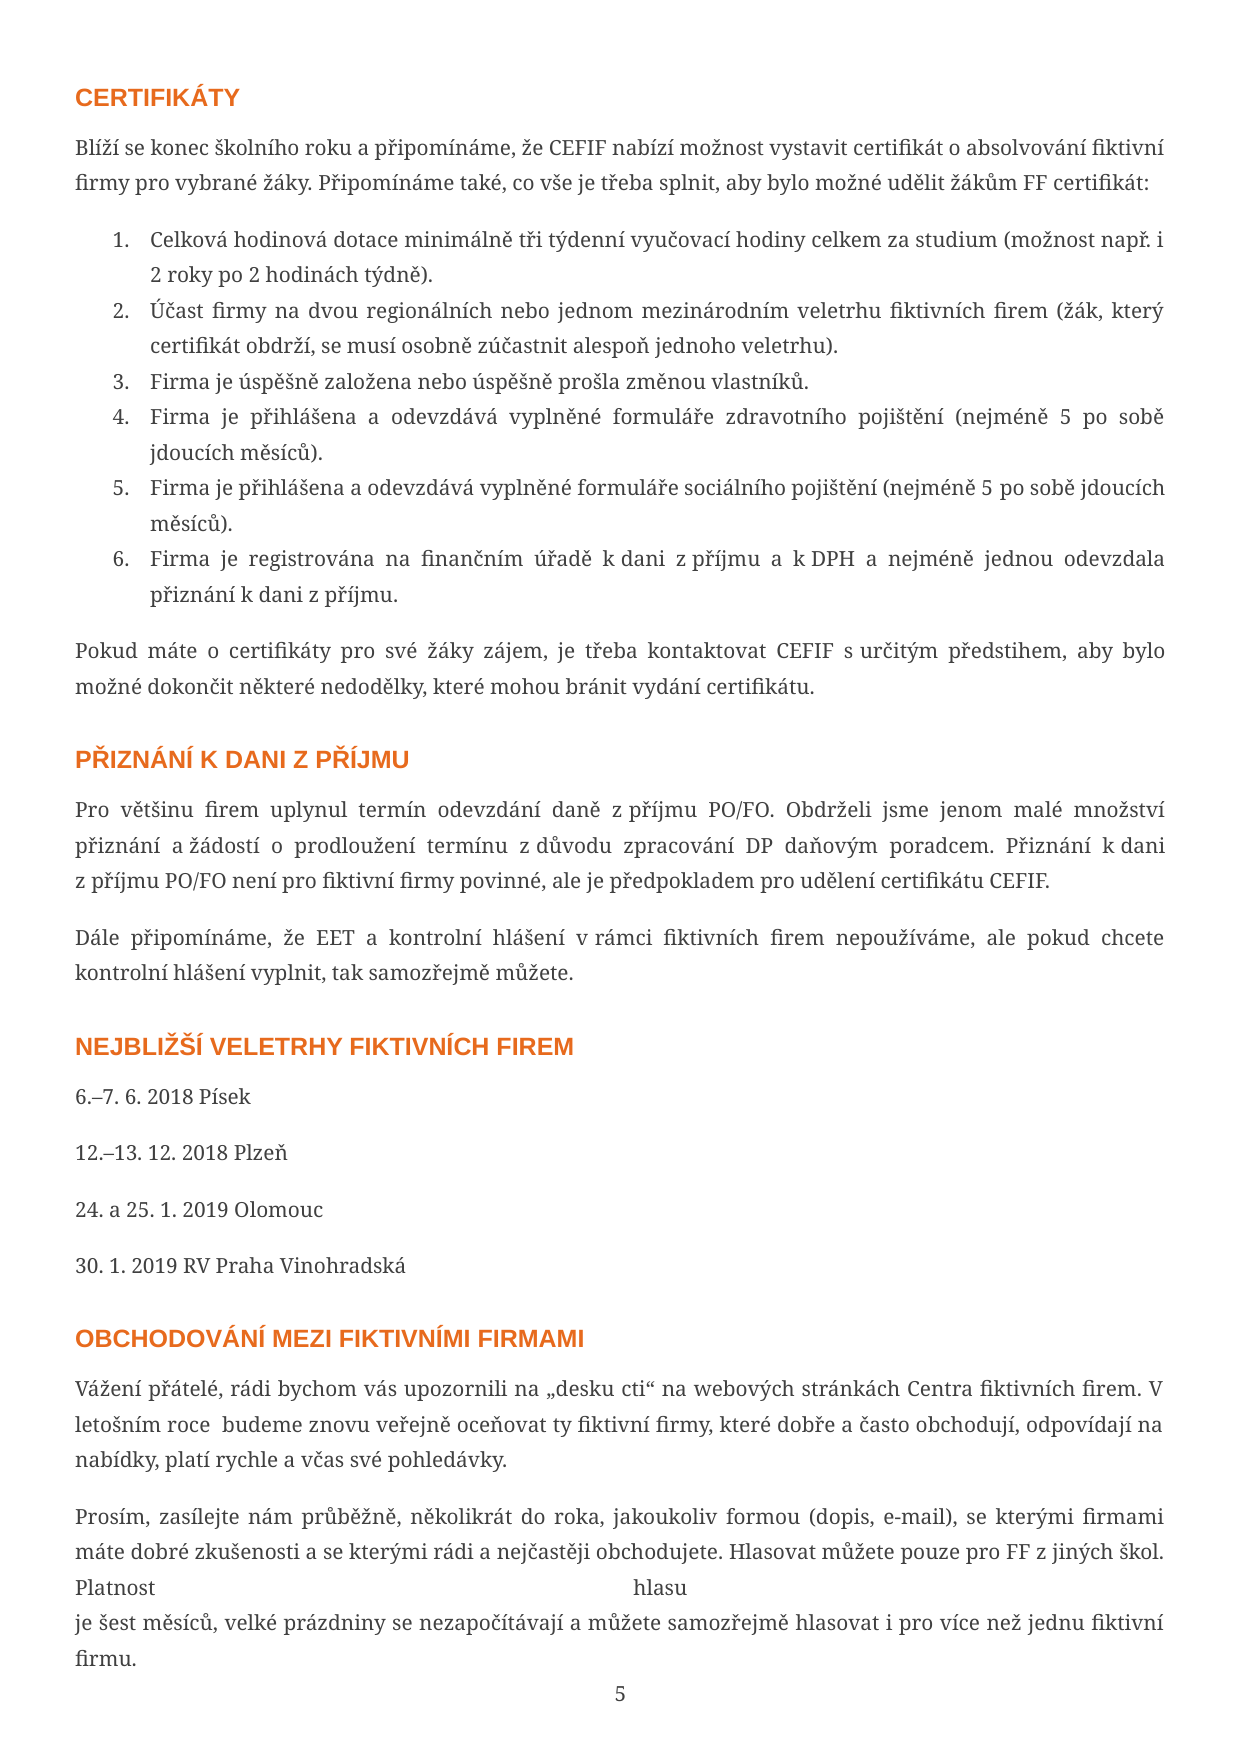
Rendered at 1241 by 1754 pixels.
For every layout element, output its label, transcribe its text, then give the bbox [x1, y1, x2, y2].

text 12.–13. 12. 2018 Plzeň [75, 1138, 1165, 1167]
text Dále připomínáme, že EET a kontrolní hlášení v rámci fiktivních firem nepoužíváme, ale pokud chcete kontrolní hlášení vyplnit, tak samozřejmě můžete. [75, 923, 1165, 987]
list Firma je přihlášena a odevzdává vyplněné formuláře sociálního pojištění (nejméně 5 po sobě jdoucích měsíců). [112, 473, 1165, 537]
text Vážení přátelé, rádi bychom vás upozornili na „desku cti“ na webových stránkách Centra fiktivních firem. V letošním roce budeme znovu veřejně oceňovat ty fiktivní firmy, které dobře a často obchodují, odpovídají na nabídky, platí rychle a včas své pohledávky. [75, 1374, 1165, 1474]
text Pro většinu firem uplynul termín odevzdání daně z příjmu PO/FO. Obdrželi jsme jenom malé množství přiznání a žádostí o prodloužení termínu z důvodu zpracování DP daňovým poradcem. Přiznání k dani z příjmu PO/FO není pro fiktivní firmy povinné, ale je předpokladem pro udělení certifikátu CEFIF. [75, 796, 1165, 895]
text Blíží se konec školního roku a připomínáme, že CEFIF nabízí možnost vystavit certifikát o absolvování fiktivní firmy pro vybrané žáky. Připomínáme také, co vše je třeba splnit, aby bylo možné udělit žákům FF certifikát: [75, 133, 1165, 197]
text 30. 1. 2019 RV Praha Vinohradská [75, 1251, 1165, 1279]
text Pokud máte o certifikáty pro své žáky zájem, je třeba kontaktovat CEFIF s určitým předstihem, aby bylo možné dokončit některé nedodělky, které mohou bránit vydání certifikátu. [75, 636, 1165, 700]
text 6.–7. 6. 2018 Písek [75, 1082, 1165, 1110]
list Firma je přihlášena a odevzdává vyplněné formuláře zdravotního pojištění (nejméně 5 po sobě jdoucích měsíců). [112, 402, 1165, 466]
list Firma je úspěšně založena nebo úspěšně prošla změnou vlastníků. [112, 367, 1165, 395]
list Firma je registrována na finančním úřadě k dani z příjmu a k DPH a nejméně jednou odevzdala přiznání k dani z příjmu. [112, 544, 1165, 608]
text Certifikáty [75, 82, 1165, 111]
text Obchodování mezi fiktivními firmami [75, 1324, 1165, 1353]
text 24. a 25. 1. 2019 Olomouc [75, 1195, 1165, 1223]
list Celková hodinová dotace minimálně tři týdenní vyučovací hodiny celkem za studium (možnost např. i 2 roky po 2 hodinách týdně). [112, 225, 1165, 289]
text Prosím, zasílejte nám průběžně, několikrát do roka, jakoukoliv formou (dopis, e-mail), se kterými firmami máte dobré zkušenosti a se kterými rádi a nejčastěji obchodujete. Hlasovat můžete pouze pro FF z jiných škol. Platnost hlasu je šest měsíců, velké prázdniny se nezapočítávají a můžete samozřejmě hlasovat i pro více než jednu fiktivní firmu. [75, 1502, 1165, 1672]
text Přiznání k DANI z příjmu [75, 745, 1165, 774]
list Účast firmy na dvou regionálních nebo jednom mezinárodním veletrhu fiktivních firem (žák, který certifikát obdrží, se musí osobně zúčastnit alespoň jednoho veletrhu). [112, 296, 1165, 360]
text Nejbližší veletrhy fiktivních firem [75, 1031, 1165, 1060]
